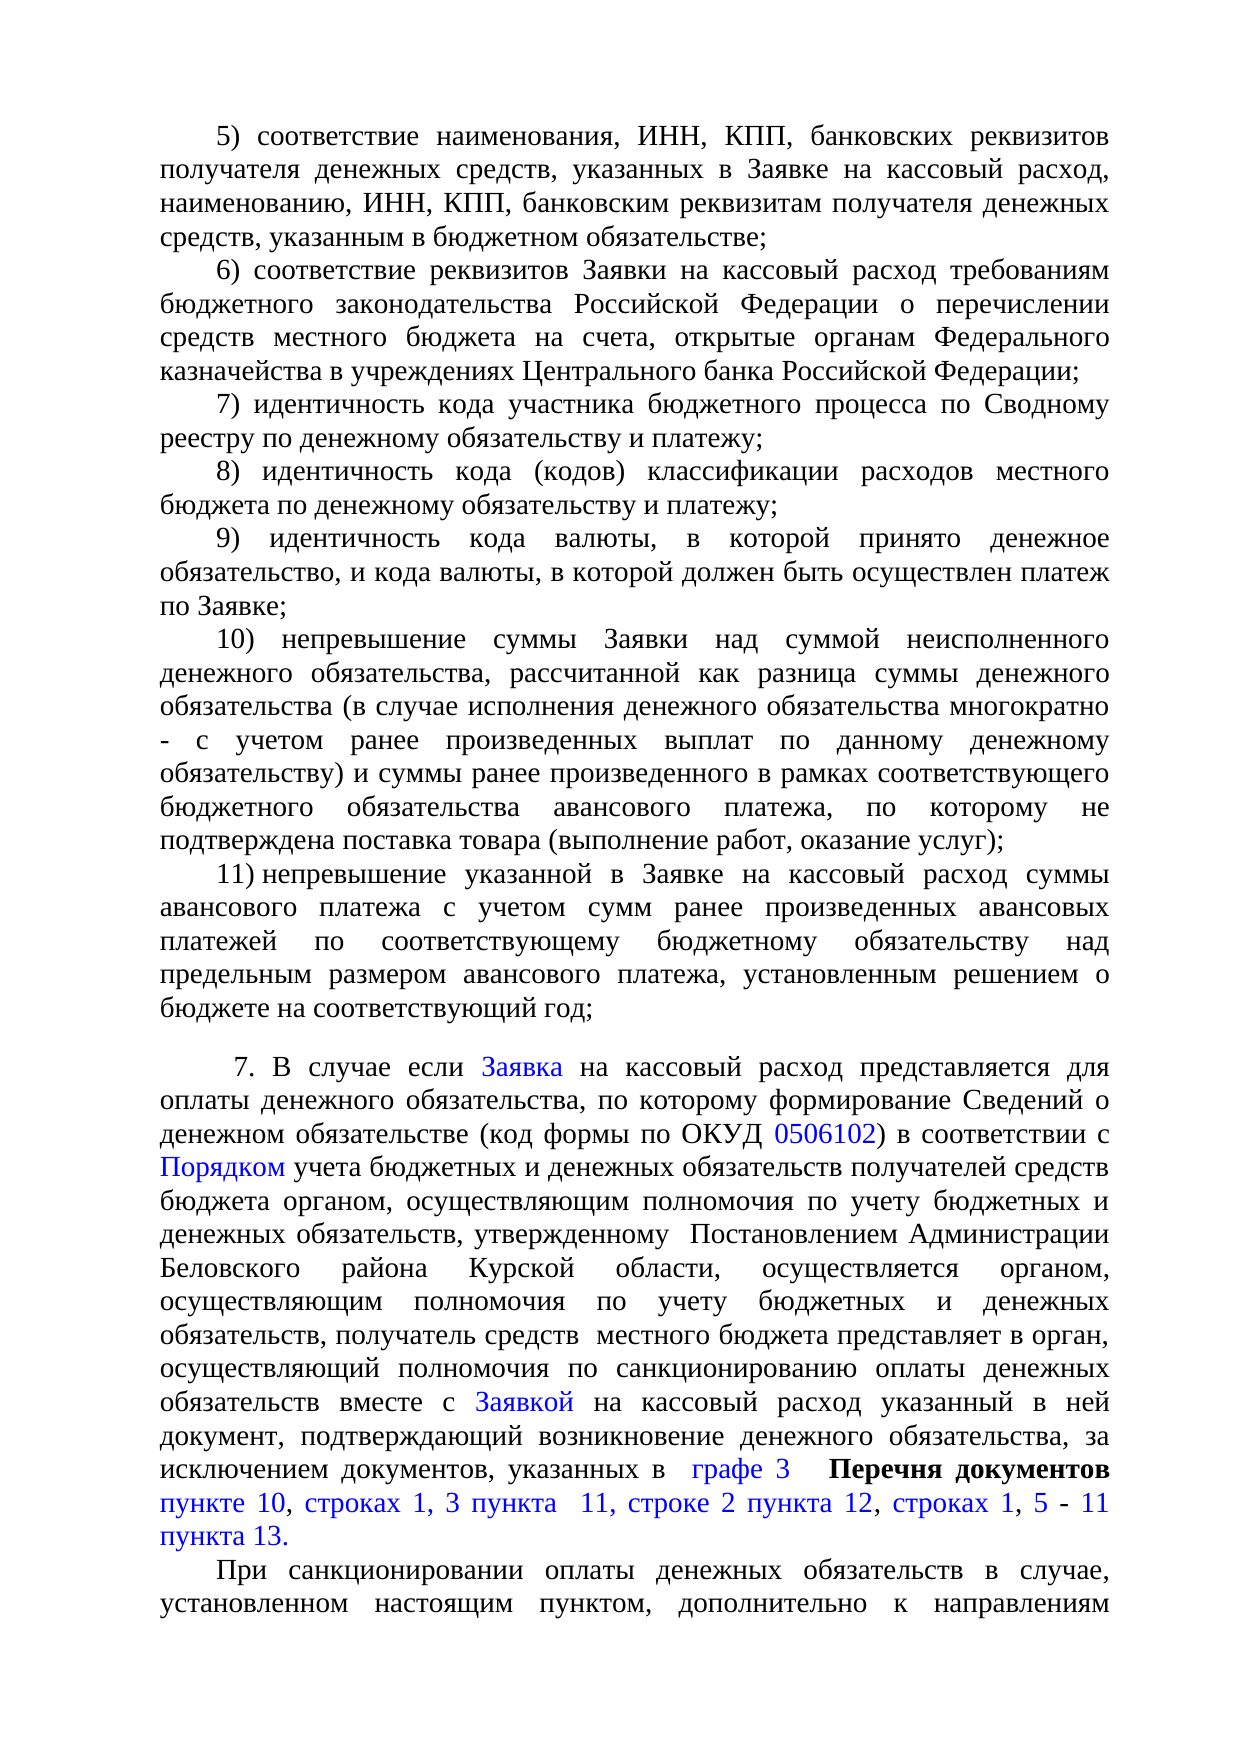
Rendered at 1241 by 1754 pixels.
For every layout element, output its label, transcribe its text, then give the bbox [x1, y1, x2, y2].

text 8) идентичность кода (кодов) классификации расходов местного бюджета по денежному обязательству и платежу; [159, 453, 1110, 521]
text 9) идентичность кода валюты, в которой принято денежное обязательство, и кода валюты, в которой должен быть осуществлен платеж по Заявке; [159, 521, 1110, 621]
text 11) непревышение указанной в Заявке на кассовый расход суммы авансового платежа с учетом сумм ранее произведенных авансовых платежей по соответствующему бюджетному обязательству над предельным размером авансового платежа, установленным решением о бюджете на соответствующий год; [159, 856, 1110, 1024]
text 5) соответствие наименования, ИНН, КПП, банковских реквизитов получателя денежных средств, указанных в Заявке на кассовый расход, наименованию, ИНН, КПП, банковским реквизитам получателя денежных средств, указанным в бюджетном обязательстве; [159, 118, 1110, 252]
text 10) непревышение суммы Заявки над суммой неисполненного денежного обязательства, рассчитанной как разница суммы денежного обязательства (в случае исполнения денежного обязательства многократно - с учетом ранее произведенных выплат по данному денежному обязательству) и суммы ранее произведенного в рамках соответствующего бюджетного обязательства авансового платежа, по которому не подтверждена поставка товара (выполнение работ, оказание услуг); [159, 621, 1110, 856]
text 7) идентичность кода участника бюджетного процесса по Сводному реестру по денежному обязательству и платежу; [159, 386, 1110, 453]
text 6) соответствие реквизитов Заявки на кассовый расход требованиям бюджетного законодательства Российской Федерации о перечислении средств местного бюджета на счета, открытые органам Федерального казначейства в учреждениях Центрального банка Российской Федерации; [159, 252, 1110, 386]
text 7. В случае если Заявка на кассовый расход представляется для оплаты денежного обязательства, по которому формирование Сведений о денежном обязательстве (код формы по ОКУД 0506102) в соответствии с Порядком учета бюджетных и денежных обязательств получателей средств бюджета органом, осуществляющим полномочия по учету бюджетных и денежных обязательств, утвержденному Постановлением Администрации Беловского района Курской области, осуществляется органом, осуществляющим полномочия по учету бюджетных и денежных обязательств, получатель средств местного бюджета представляет в орган, осуществляющий полномочия по санкционированию оплаты денежных обязательств вместе с Заявкой на кассовый расход указанный в ней документ, подтверждающий возникновение денежного обязательства, за исключением документов, указанных в графе 3 Перечня документов пункте 10, строках 1, 3 пункта 11, строке 2 пункта 12, строках 1, 5 - 11 пункта 13. [159, 1049, 1110, 1552]
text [159, 1552, 1110, 1619]
